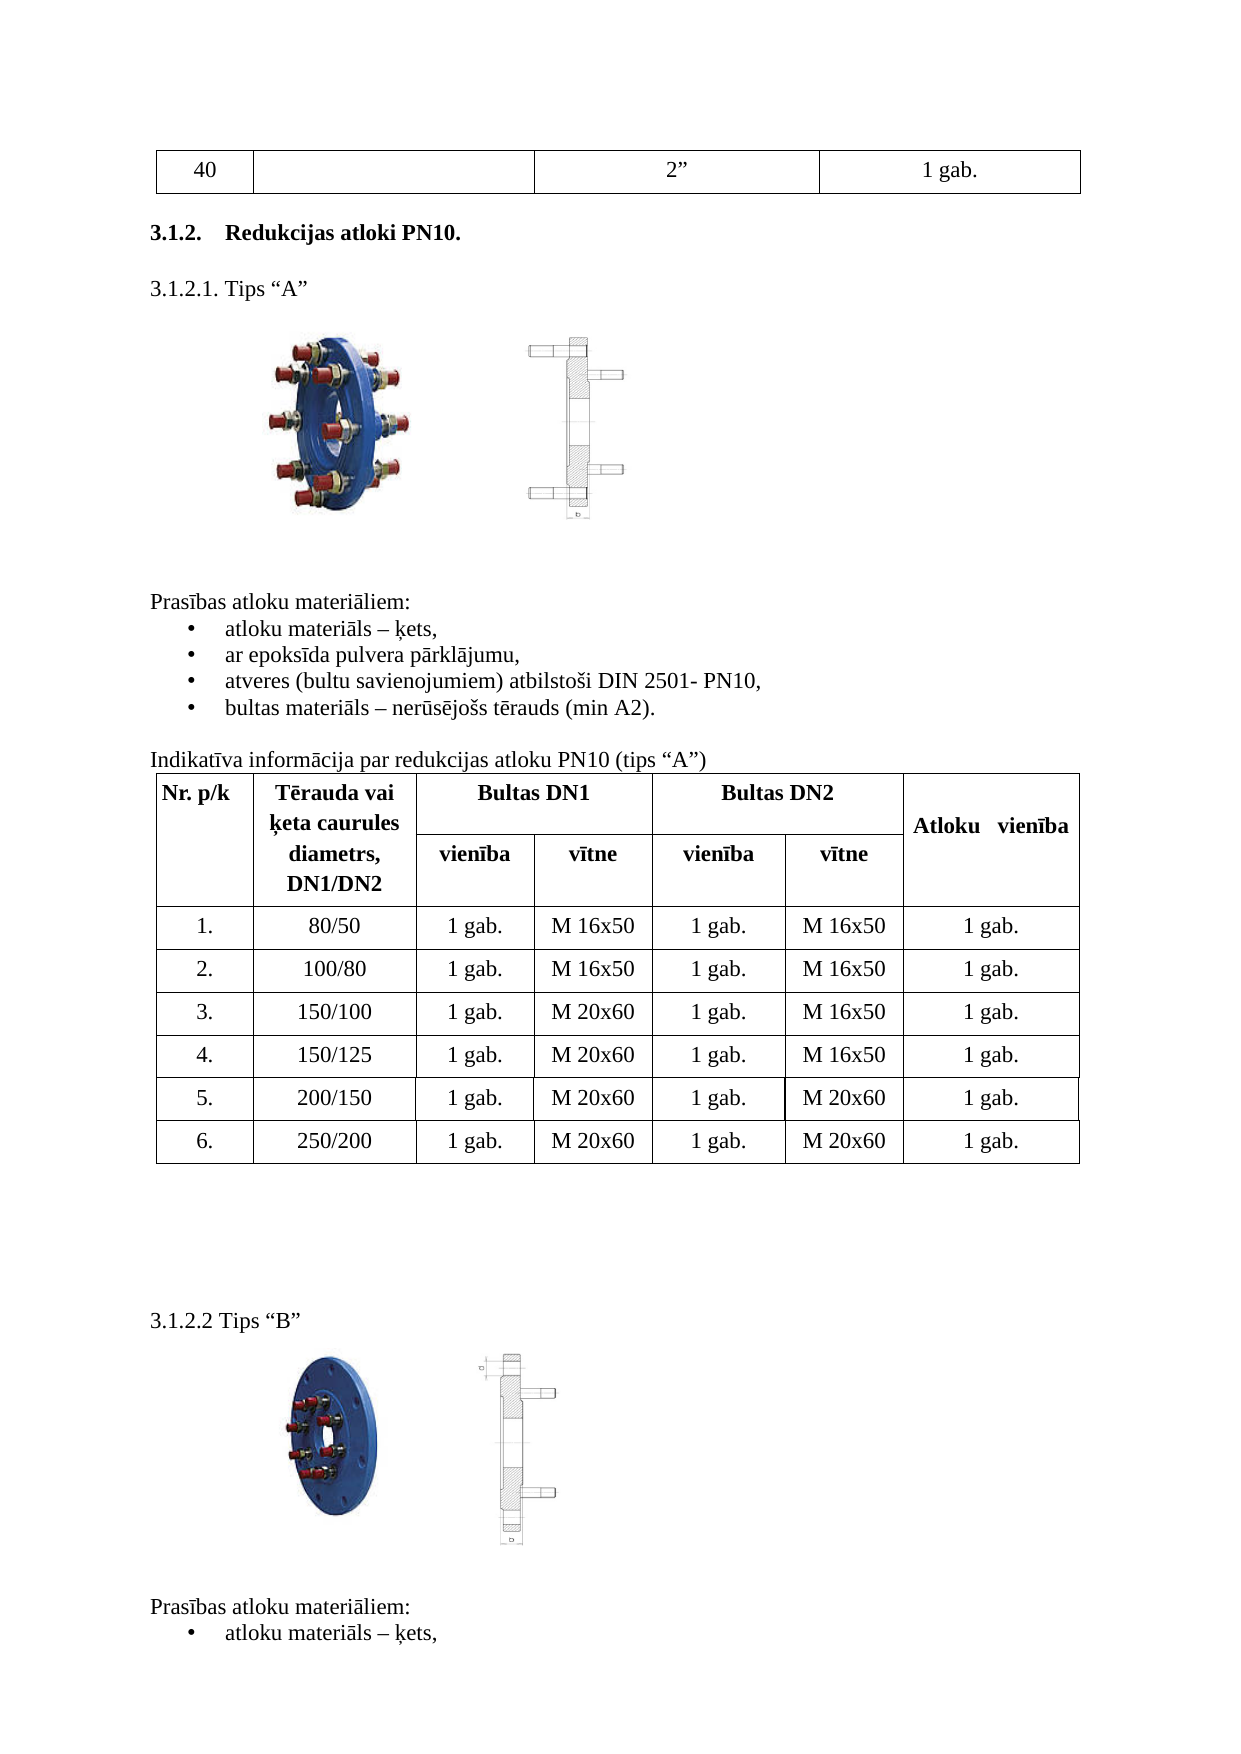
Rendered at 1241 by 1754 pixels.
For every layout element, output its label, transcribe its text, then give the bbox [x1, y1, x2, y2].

table_cell 5. [157, 1078, 253, 1120]
table_cell 1 gab. [904, 1036, 1079, 1077]
table_cell 100/80 [254, 950, 416, 992]
table_cell 150/100 [254, 993, 416, 1034]
list bultas materiāls – nerūsējošs tērauds (min A2). [187, 694, 1090, 720]
table_header Bultas DN2 [653, 774, 903, 834]
table_cell 1 gab. [653, 1078, 784, 1120]
table_cell 200/150 [254, 1078, 415, 1120]
list atveres (bultu savienojumiem) atbilstoši DIN 2501- PN10, [187, 667, 1090, 694]
table_cell 4. [157, 1036, 253, 1077]
table_cell M 16x50 [786, 1036, 903, 1077]
table_cell 1 gab. [417, 950, 534, 992]
table_cell M 20x60 [535, 1036, 652, 1077]
table_cell 1 gab. [417, 993, 534, 1034]
table_cell M 20x60 [534, 1078, 652, 1120]
picture [452, 1341, 583, 1553]
picture [225, 321, 446, 525]
table_cell 3. [157, 993, 253, 1034]
table_cell 1 gab. [904, 993, 1079, 1034]
list atloku materiāls – ķets, [187, 1619, 1090, 1645]
text Prasības atloku materiāliem: [150, 1593, 1090, 1619]
table_cell 1 gab. [904, 1078, 1078, 1120]
text 3.1.2.1. Tips “A” [150, 274, 1090, 301]
table_cell 6. [157, 1121, 253, 1163]
table_cell 150/125 [254, 1036, 416, 1077]
table_cell 2” [535, 151, 819, 193]
table_header Bultas DN1 [417, 774, 652, 834]
text 3.1.2.2 Tips “B” [150, 1308, 1090, 1334]
table_cell 1 gab. [820, 151, 1080, 193]
table_cell 1 gab. [416, 1078, 533, 1120]
table_cell 1 gab. [653, 1121, 785, 1163]
table_cell 1 gab. [904, 1121, 1079, 1163]
table_header Tērauda vai ķeta caurules diametrs, DN1/DN2 [254, 774, 416, 906]
table_cell M 20x60 [786, 1078, 903, 1120]
table_cell 1 gab. [653, 907, 785, 949]
table_cell M 16x50 [786, 907, 903, 949]
picture [225, 1348, 439, 1525]
table_header Atloku vienība [904, 774, 1079, 906]
table_cell 1 gab. [417, 1121, 534, 1163]
table_cell 1 gab. [417, 1036, 534, 1077]
text Prasības atloku materiāliem: [150, 588, 1090, 615]
table_cell M 20x60 [786, 1121, 903, 1163]
list atloku materiāls – ķets, [187, 615, 1090, 641]
table_cell 40 [157, 151, 253, 193]
table_cell M 16x50 [535, 907, 652, 949]
table_header Nr. p/k [157, 774, 253, 906]
table_cell M 20x60 [535, 1121, 652, 1163]
table_cell 1 gab. [904, 950, 1079, 992]
table_cell 1 gab. [653, 950, 785, 992]
table_cell vītne [535, 835, 652, 906]
table_cell M 20x60 [535, 993, 652, 1034]
picture [499, 330, 636, 525]
text Indikatīva informācija par redukcijas atloku PN10 (tips “A”) [150, 747, 1090, 773]
table_cell vītne [786, 835, 903, 906]
table_cell 1 gab. [417, 907, 534, 949]
table_cell 1. [157, 907, 253, 949]
table_cell 1 gab. [653, 1036, 785, 1077]
table_cell M 16x50 [786, 950, 903, 992]
table_cell M 16x50 [535, 950, 652, 992]
table_cell 80/50 [254, 907, 416, 949]
table_cell 2. [157, 950, 253, 992]
table_cell 250/200 [254, 1121, 416, 1163]
table_cell 1 gab. [904, 907, 1079, 949]
list ar epoksīda pulvera pārklājumu, [187, 641, 1090, 667]
list Redukcijas atloki PN10. [150, 219, 1090, 246]
table_cell M 16x50 [786, 993, 903, 1034]
table_cell 1 gab. [653, 993, 785, 1034]
table_cell vienība [417, 835, 534, 906]
table_cell vienība [653, 835, 785, 906]
